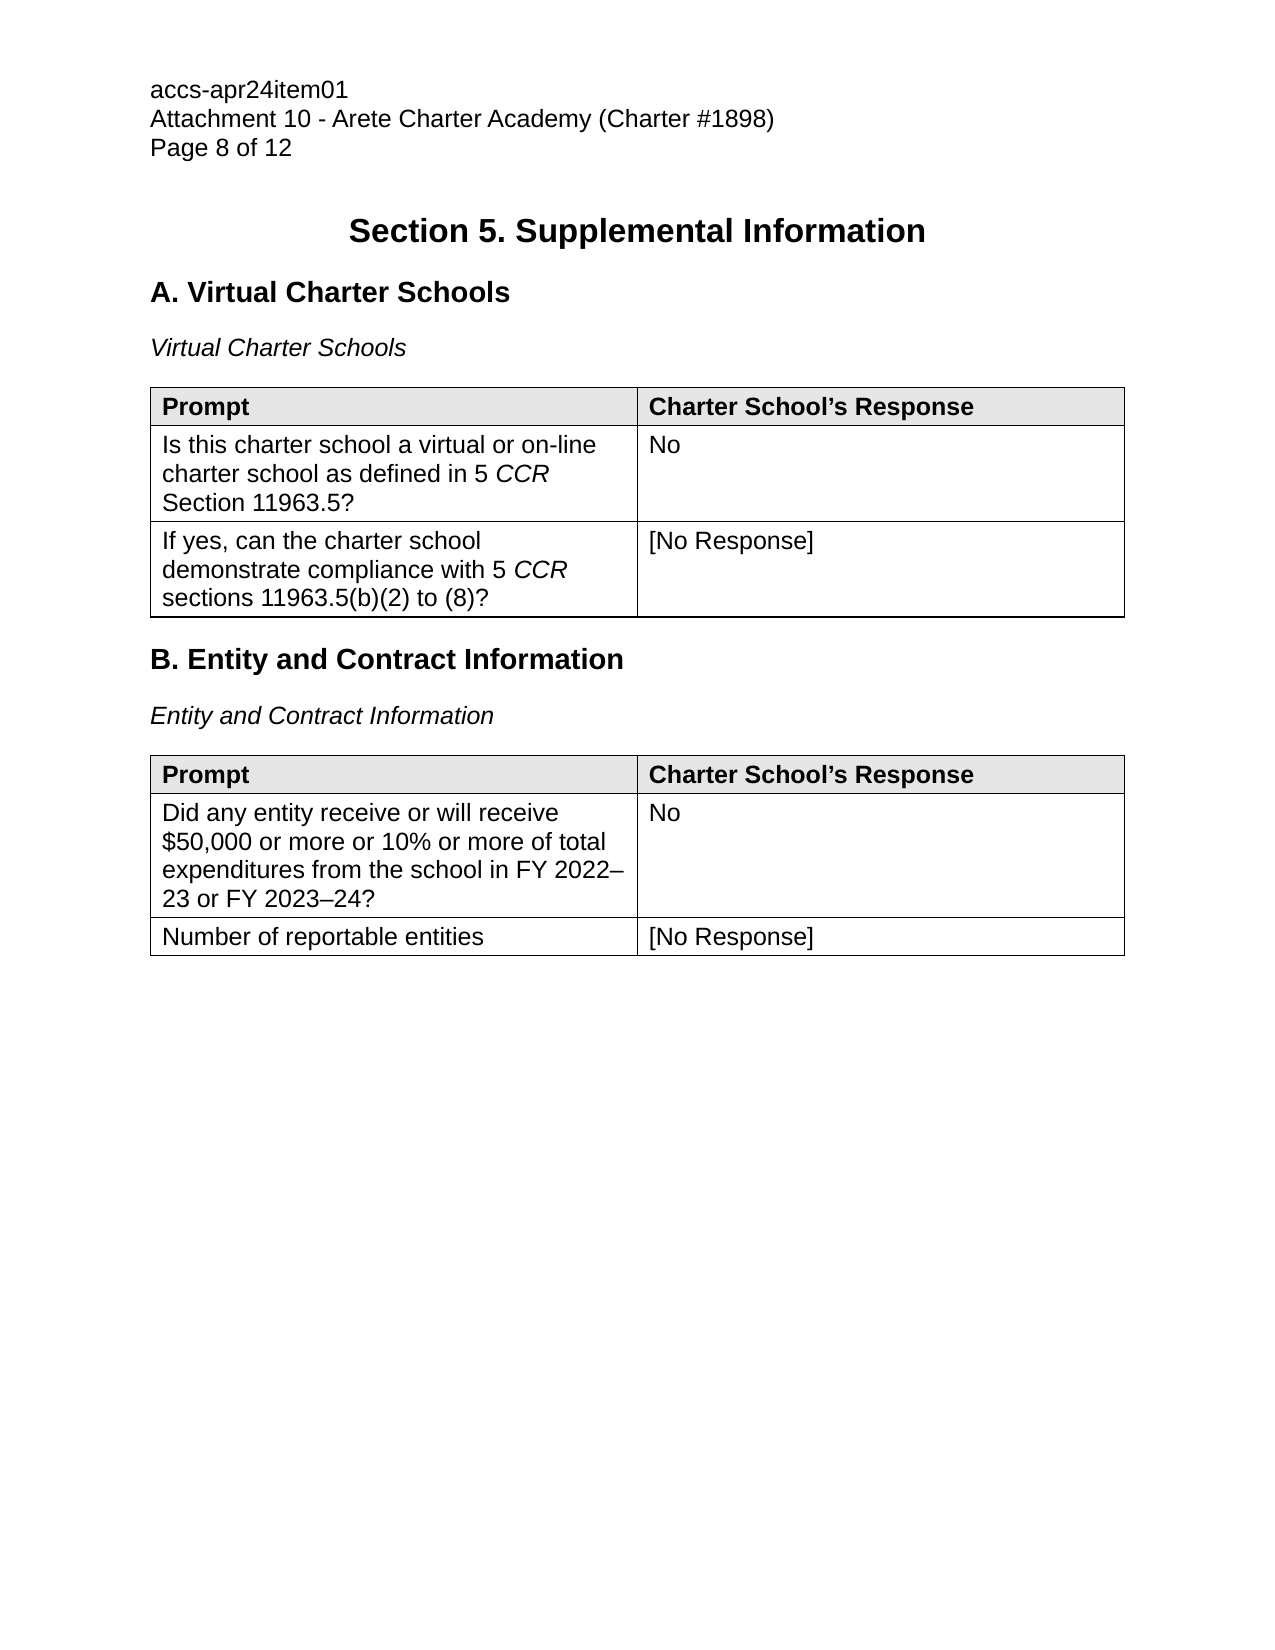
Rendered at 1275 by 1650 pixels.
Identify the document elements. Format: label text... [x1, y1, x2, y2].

text Virtual Charter Schools [150, 333, 1125, 362]
table_cell No [638, 426, 1124, 521]
table_cell No [638, 794, 1124, 917]
subtitle B. Entity and Contract Information [150, 642, 1125, 676]
table_header Charter School’s Response [638, 388, 1124, 425]
text Entity and Contract Information [150, 701, 1125, 730]
table_header Prompt [151, 388, 637, 425]
subtitle Section 5. Supplemental Information [150, 211, 1125, 250]
table_cell Did any entity receive or will receive $50,000 or more or 10% or more of total expenditures from the school in FY 2022–23 or FY 2023–24? [151, 794, 637, 917]
table_cell Number of reportable entities [151, 918, 637, 955]
subtitle A. Virtual Charter Schools [150, 275, 1125, 308]
table_cell Is this charter school a virtual or on-line charter school as defined in 5 CCR Section 11963.5? [151, 426, 637, 521]
table_cell If yes, can the charter school demonstrate compliance with 5 CCR sections 11963.5(b)(2) to (8)? [151, 522, 637, 616]
table_header Prompt [151, 756, 637, 793]
table_cell [No Response] [638, 522, 1124, 616]
table_header Charter School’s Response [638, 756, 1124, 793]
table_cell [No Response] [638, 918, 1124, 955]
